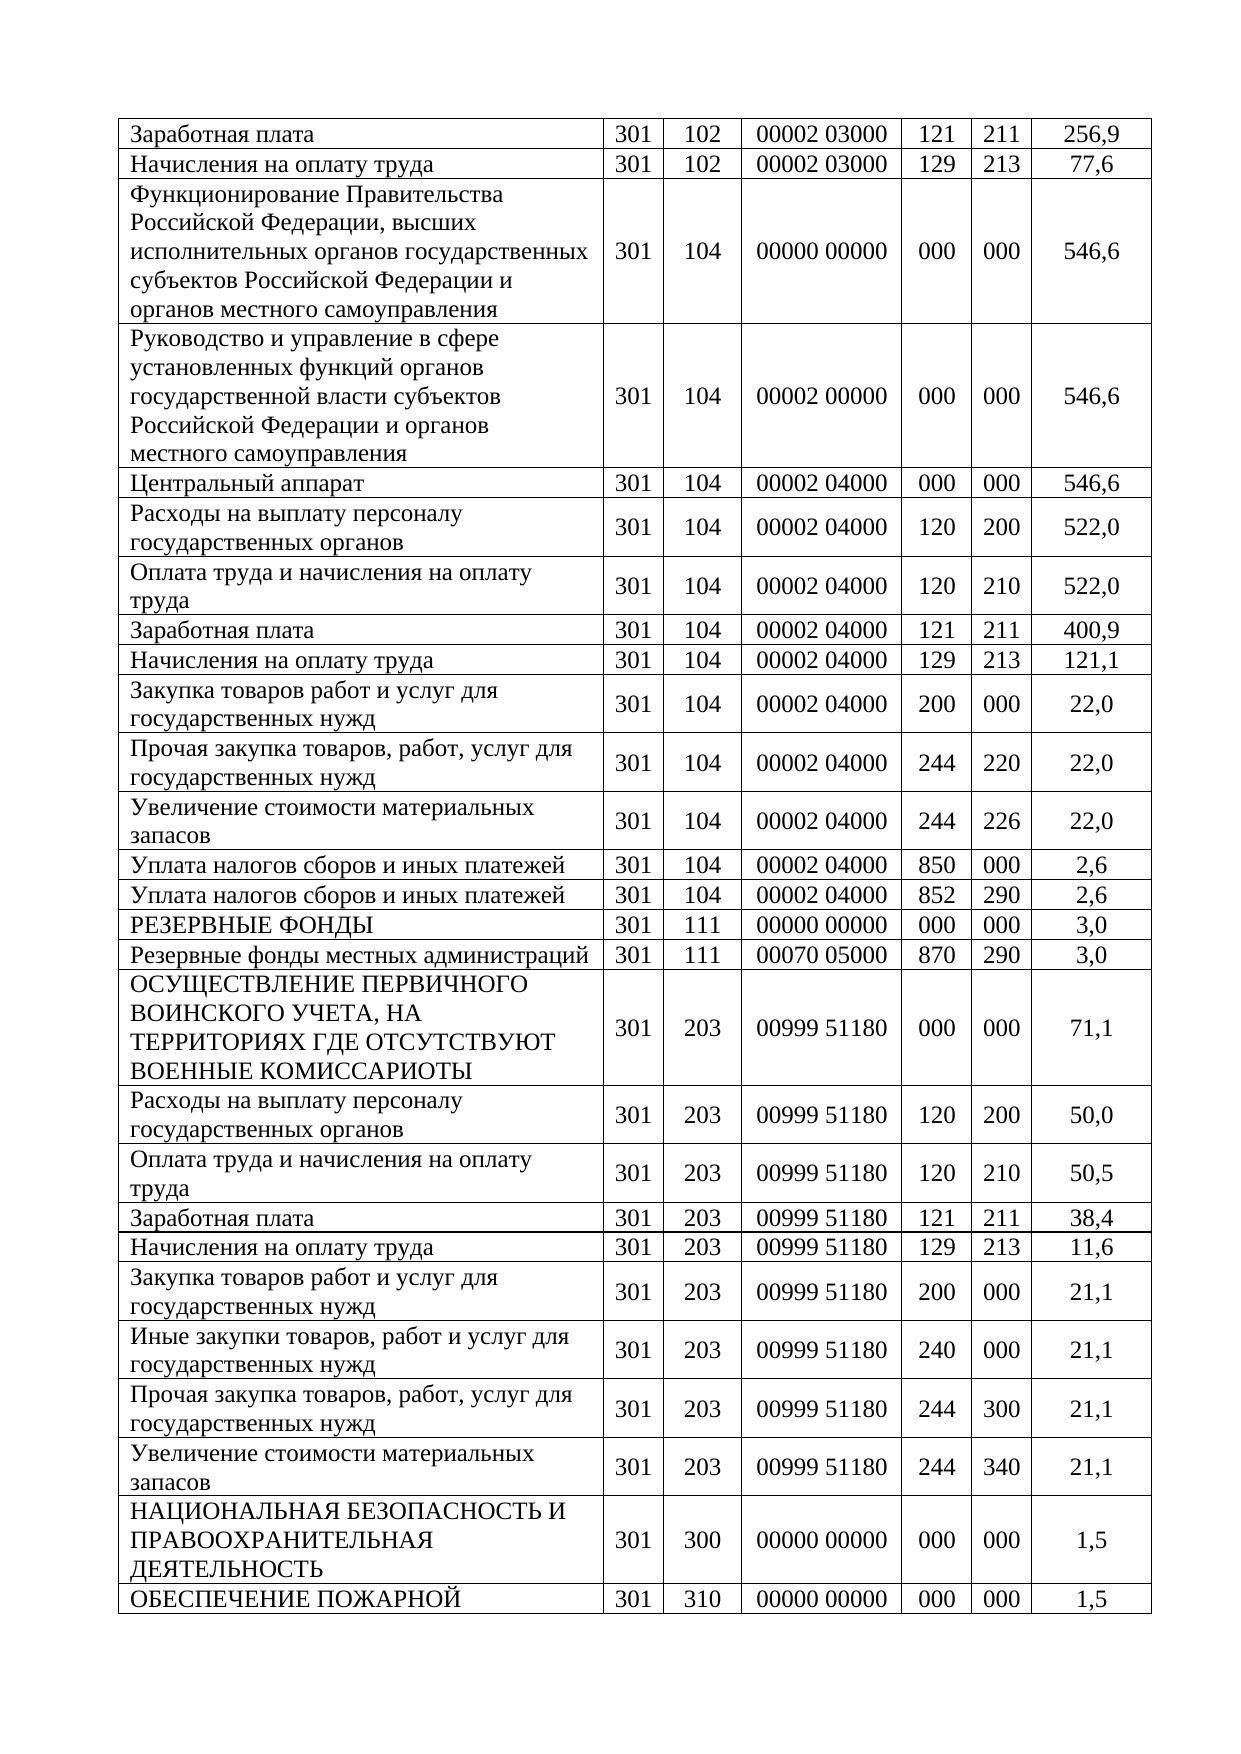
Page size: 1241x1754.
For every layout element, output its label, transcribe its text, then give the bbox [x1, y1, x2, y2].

table_cell 852 [902, 880, 971, 909]
table_cell 000 [902, 179, 971, 322]
table_cell 244 [902, 733, 971, 791]
table_cell 21,1 [1032, 1321, 1151, 1378]
table_cell 00999 51180 [742, 1086, 901, 1143]
table_cell 301 [604, 615, 663, 644]
table_cell 121,1 [1032, 645, 1151, 674]
table_cell 00002 04000 [742, 880, 901, 909]
table_cell 00000 00000 [742, 910, 901, 939]
table_cell 400,9 [1032, 615, 1151, 644]
table_cell Иные закупки товаров, работ и услуг для государственных нужд [119, 1321, 603, 1378]
table_cell 00002 04000 [742, 498, 901, 556]
table_cell 301 [604, 880, 663, 909]
table_cell Расходы на выплату персоналу государственных органов [119, 1086, 603, 1143]
table_cell 00000 00000 [742, 1496, 901, 1583]
table_cell 00999 51180 [742, 1144, 901, 1202]
table_cell 000 [902, 1584, 971, 1612]
table_cell 102 [664, 119, 741, 148]
table_cell 213 [972, 645, 1031, 674]
table_cell 00999 51180 [742, 970, 901, 1084]
table_cell Оплата труда и начисления на оплату труда [119, 557, 603, 614]
table_cell 210 [972, 1144, 1031, 1202]
table_cell 120 [902, 557, 971, 614]
table_cell 210 [972, 557, 1031, 614]
table_cell 546,6 [1032, 324, 1151, 467]
table_cell 00000 00000 [742, 1584, 901, 1612]
table_cell 3,0 [1032, 910, 1151, 939]
table_cell 310 [664, 1584, 741, 1612]
table_cell 00002 04000 [742, 733, 901, 791]
table_cell РЕЗЕРВНЫЕ ФОНДЫ [119, 910, 603, 939]
table_cell 00002 04000 [742, 675, 901, 732]
table_cell 111 [664, 940, 741, 968]
table_cell 200 [972, 1086, 1031, 1143]
table_cell 000 [972, 970, 1031, 1084]
table_cell Заработная плата [119, 615, 603, 644]
table_cell Центральный аппарат [119, 468, 603, 497]
table_cell 203 [664, 1379, 741, 1437]
table_cell Начисления на оплату труда [119, 1233, 603, 1261]
table_cell 00999 51180 [742, 1321, 901, 1378]
table_cell Начисления на оплату труда [119, 149, 603, 178]
table_cell 301 [604, 149, 663, 178]
table_cell 121 [902, 119, 971, 148]
table_cell 104 [664, 615, 741, 644]
table_cell 226 [972, 792, 1031, 849]
table_cell 00002 04000 [742, 468, 901, 497]
table_cell 301 [604, 468, 663, 497]
table_cell 21,1 [1032, 1262, 1151, 1320]
table_cell Прочая закупка товаров, работ, услуг для государственных нужд [119, 1379, 603, 1437]
table_cell 21,1 [1032, 1379, 1151, 1437]
table_cell 120 [902, 1144, 971, 1202]
table_cell 000 [972, 675, 1031, 732]
table_cell 104 [664, 850, 741, 879]
table_cell 120 [902, 1086, 971, 1143]
table_cell 200 [902, 1262, 971, 1320]
table_cell 546,6 [1032, 468, 1151, 497]
table_cell Оплата труда и начисления на оплату труда [119, 1144, 603, 1202]
table_cell 104 [664, 675, 741, 732]
table_cell 000 [972, 324, 1031, 467]
table_cell 77,6 [1032, 149, 1151, 178]
table_cell 104 [664, 645, 741, 674]
table_cell 104 [664, 880, 741, 909]
table_cell 203 [664, 1203, 741, 1231]
table_cell 301 [604, 1086, 663, 1143]
table_cell Увеличение стоимости материальных запасов [119, 792, 603, 849]
table_cell Начисления на оплату труда [119, 645, 603, 674]
table_cell 000 [902, 1496, 971, 1583]
table_cell 301 [604, 179, 663, 322]
table_cell 203 [664, 1144, 741, 1202]
table_cell 00999 51180 [742, 1233, 901, 1261]
table_cell Заработная плата [119, 119, 603, 148]
table_cell 850 [902, 850, 971, 879]
table_cell 000 [972, 179, 1031, 322]
table_cell 1,5 [1032, 1496, 1151, 1583]
table_cell 21,1 [1032, 1438, 1151, 1495]
table_cell Резервные фонды местных администраций [119, 940, 603, 968]
table_cell 3,0 [1032, 940, 1151, 968]
table_cell 104 [664, 468, 741, 497]
table_cell 301 [604, 1438, 663, 1495]
table_cell 104 [664, 733, 741, 791]
table_cell 102 [664, 149, 741, 178]
table_cell Уплата налогов сборов и иных платежей [119, 880, 603, 909]
table_cell 301 [604, 850, 663, 879]
table_cell 244 [902, 792, 971, 849]
table_cell 200 [972, 498, 1031, 556]
table_cell Заработная плата [119, 1203, 603, 1231]
table_cell 301 [604, 645, 663, 674]
table_cell 00002 04000 [742, 615, 901, 644]
table_cell 129 [902, 1233, 971, 1261]
table_cell Расходы на выплату персоналу государственных органов [119, 498, 603, 556]
table_cell 203 [664, 1438, 741, 1495]
table_cell 00002 04000 [742, 850, 901, 879]
table_cell 22,0 [1032, 792, 1151, 849]
table_cell 000 [972, 850, 1031, 879]
table_cell 000 [902, 970, 971, 1084]
table_cell 301 [604, 1203, 663, 1231]
table_cell 1,5 [1032, 1584, 1151, 1612]
table_cell 00002 03000 [742, 119, 901, 148]
table_cell 000 [972, 910, 1031, 939]
table_cell 300 [972, 1379, 1031, 1437]
table_cell 203 [664, 970, 741, 1084]
table_cell 301 [604, 1144, 663, 1202]
table_cell 200 [902, 675, 971, 732]
table_cell 300 [664, 1496, 741, 1583]
table_cell 00999 51180 [742, 1379, 901, 1437]
table_cell Закупка товаров работ и услуг для государственных нужд [119, 675, 603, 732]
table_cell 290 [972, 940, 1031, 968]
table_cell НАЦИОНАЛЬНАЯ БЕЗОПАСНОСТЬ И ПРАВООХРАНИТЕЛЬНАЯ ДЕЯТЕЛЬНОСТЬ [119, 1496, 603, 1583]
table_cell 00000 00000 [742, 179, 901, 322]
table_cell 50,0 [1032, 1086, 1151, 1143]
table_cell 22,0 [1032, 733, 1151, 791]
table_cell 000 [972, 1321, 1031, 1378]
table_cell ОСУЩЕСТВЛЕНИЕ ПЕРВИЧНОГО ВОИНСКОГО УЧЕТА, НА ТЕРРИТОРИЯХ ГДЕ ОТСУТСТВУЮТ ВОЕННЫЕ КОМИССАРИОТЫ [119, 970, 603, 1084]
table_cell 000 [972, 1496, 1031, 1583]
table_cell 000 [972, 468, 1031, 497]
table_cell 301 [604, 1233, 663, 1261]
table_cell 71,1 [1032, 970, 1151, 1084]
table_cell 256,9 [1032, 119, 1151, 148]
table_cell 129 [902, 645, 971, 674]
table_cell 546,6 [1032, 179, 1151, 322]
table_cell 00002 00000 [742, 324, 901, 467]
table_cell 870 [902, 940, 971, 968]
table_cell 211 [972, 1203, 1031, 1231]
table_cell Увеличение стоимости материальных запасов [119, 1438, 603, 1495]
table_cell 211 [972, 119, 1031, 148]
table_cell Прочая закупка товаров, работ, услуг для государственных нужд [119, 733, 603, 791]
table_cell 000 [972, 1584, 1031, 1612]
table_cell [119, 1584, 603, 1612]
table_cell 129 [902, 149, 971, 178]
table_cell 301 [604, 1584, 663, 1612]
table_cell 00002 04000 [742, 557, 901, 614]
table_cell 301 [604, 675, 663, 732]
table_cell 00999 51180 [742, 1438, 901, 1495]
table_cell 203 [664, 1321, 741, 1378]
table_cell 213 [972, 149, 1031, 178]
table_cell 301 [604, 970, 663, 1084]
table_cell 000 [902, 910, 971, 939]
table_cell 213 [972, 1233, 1031, 1261]
table_cell 301 [604, 1379, 663, 1437]
table_cell 301 [604, 119, 663, 148]
table_cell 000 [902, 324, 971, 467]
table_cell 244 [902, 1379, 971, 1437]
table_cell 104 [664, 792, 741, 849]
table_cell 301 [604, 498, 663, 556]
table_cell 00002 04000 [742, 645, 901, 674]
table_cell 211 [972, 615, 1031, 644]
table_cell 121 [902, 615, 971, 644]
table_cell 38,4 [1032, 1203, 1151, 1231]
table_cell 22,0 [1032, 675, 1151, 732]
table_cell 203 [664, 1262, 741, 1320]
table_cell 104 [664, 498, 741, 556]
table_cell 00999 51180 [742, 1262, 901, 1320]
table_cell 50,5 [1032, 1144, 1151, 1202]
table_cell 522,0 [1032, 498, 1151, 556]
table_cell 000 [972, 1262, 1031, 1320]
table_cell 203 [664, 1233, 741, 1261]
table_cell 301 [604, 1321, 663, 1378]
table_cell 244 [902, 1438, 971, 1495]
table_cell 290 [972, 880, 1031, 909]
table_cell 2,6 [1032, 850, 1151, 879]
table_cell 00002 04000 [742, 792, 901, 849]
table_cell 301 [604, 940, 663, 968]
table_cell 000 [902, 468, 971, 497]
table_cell Уплата налогов сборов и иных платежей [119, 850, 603, 879]
table_cell 301 [604, 557, 663, 614]
table_cell 11,6 [1032, 1233, 1151, 1261]
table_cell 104 [664, 557, 741, 614]
table_cell 301 [604, 910, 663, 939]
table_cell 301 [604, 1262, 663, 1320]
table_cell 104 [664, 179, 741, 322]
table_cell 111 [664, 910, 741, 939]
table_cell 220 [972, 733, 1031, 791]
table_cell 340 [972, 1438, 1031, 1495]
table_cell 522,0 [1032, 557, 1151, 614]
table_cell 120 [902, 498, 971, 556]
table_cell 121 [902, 1203, 971, 1231]
table_cell 301 [604, 733, 663, 791]
table_cell Функционирование Правительства Российской Федерации, высших исполнительных органов государственных субъектов Российской Федерации и органов местного самоуправления [119, 179, 603, 322]
table_cell 301 [604, 1496, 663, 1583]
table_cell 301 [604, 792, 663, 849]
table_cell 301 [604, 324, 663, 467]
table_cell 104 [664, 324, 741, 467]
table_cell 00999 51180 [742, 1203, 901, 1231]
table_cell 203 [664, 1086, 741, 1143]
table_cell 240 [902, 1321, 971, 1378]
table_cell 00002 03000 [742, 149, 901, 178]
table_cell Закупка товаров работ и услуг для государственных нужд [119, 1262, 603, 1320]
table_cell 2,6 [1032, 880, 1151, 909]
table_cell 00070 05000 [742, 940, 901, 968]
